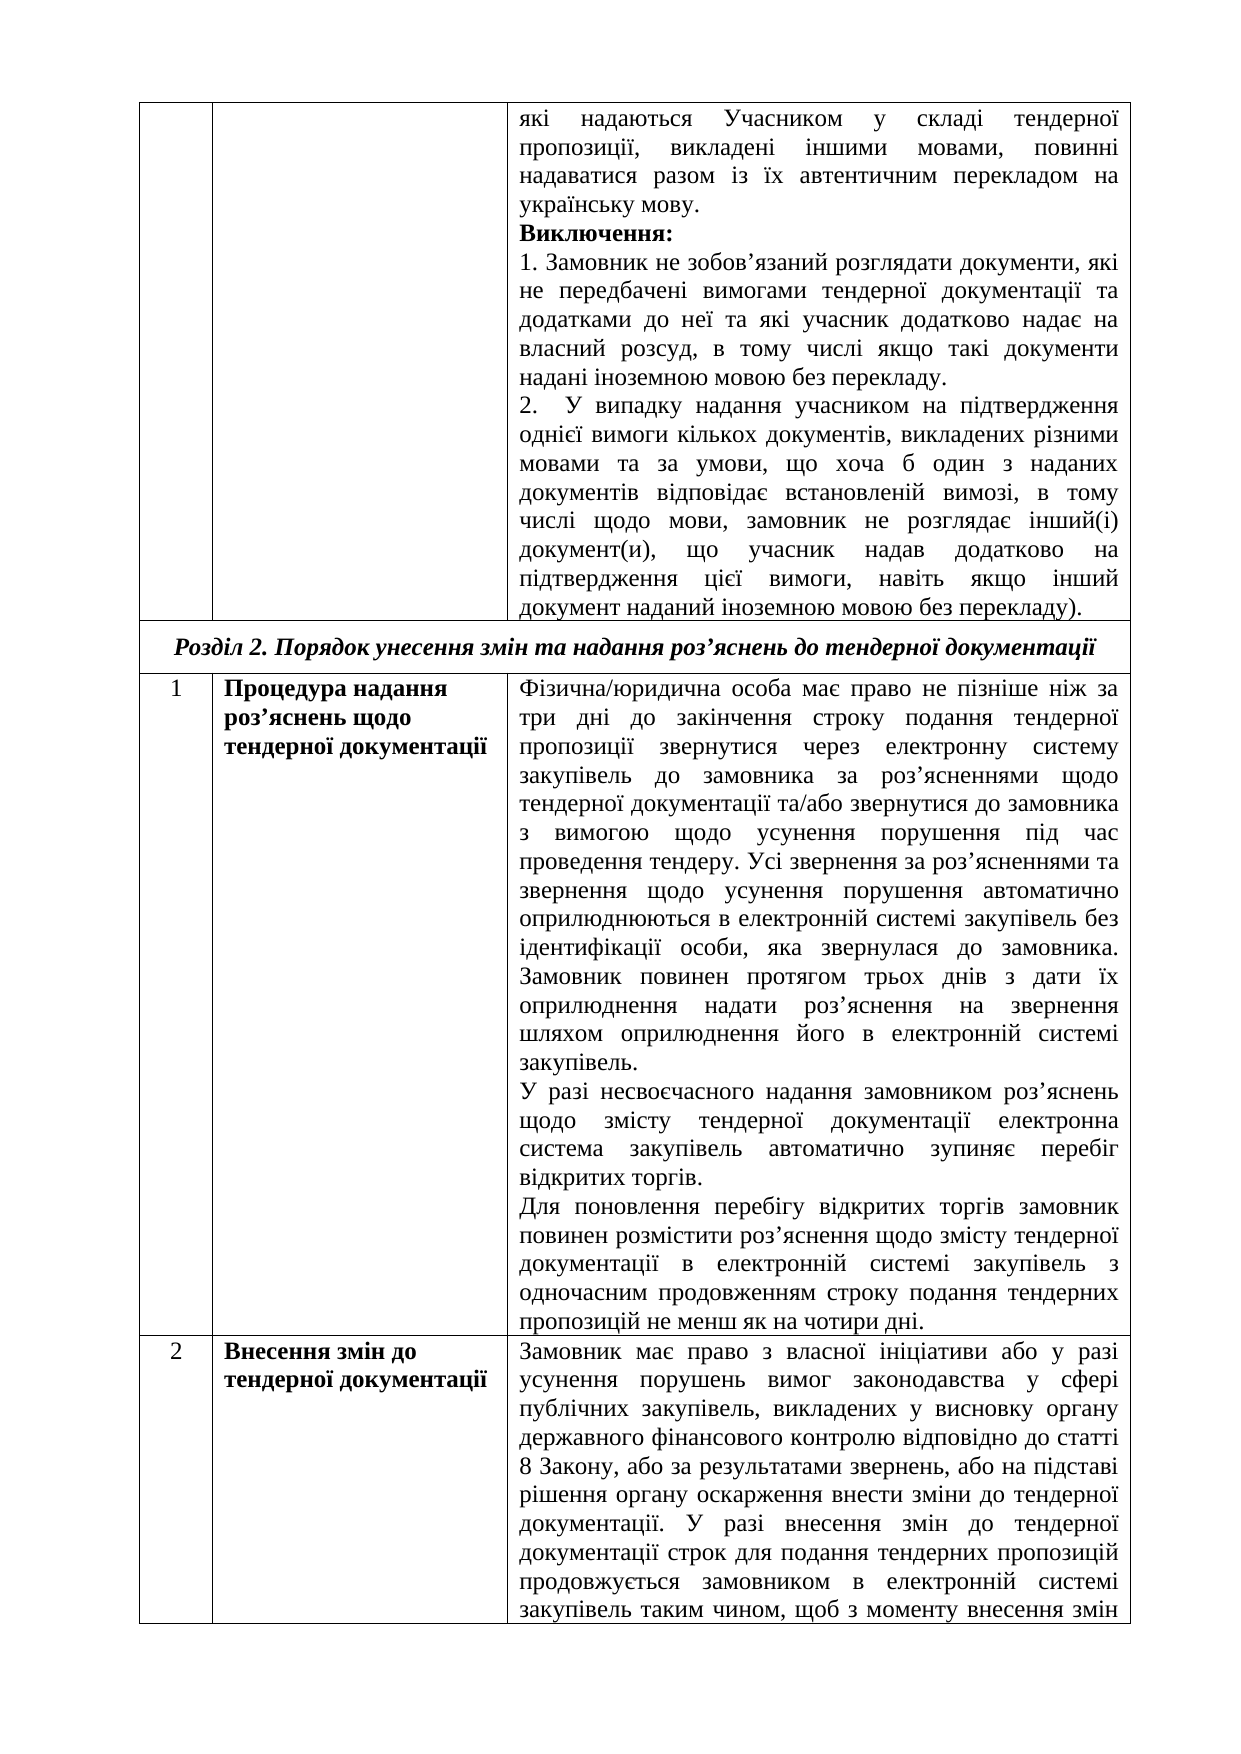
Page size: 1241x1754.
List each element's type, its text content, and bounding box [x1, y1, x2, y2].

table_cell Розділ 2. Порядок унесення змін та надання роз’яснень до тендерної документації [140, 621, 1130, 672]
table_cell 2 [140, 1336, 212, 1623]
table_cell 1 [140, 674, 212, 1335]
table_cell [508, 103, 1130, 620]
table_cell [213, 1336, 507, 1623]
table_cell Фізична/юридична особа має право не пізніше ніж за три дні до закінчення строку подання тендерної пропозиції звернутися через електронну систему закупівель до замовника за роз’ясненнями щодо тендерної документації та/або звернутися до замовника з вимогою щодо усунення порушення під час проведення тендеру. Усі звернення за роз’ясненнями та звернення щодо усунення порушення автоматично оприлюднюються в електронній системі закупівель без ідентифікації особи, яка звернулася до замовника. Замовник повинен протягом трьох днів з дати їх оприлюднення надати роз’яснення на звернення шляхом оприлюднення його в електронній системі закупівель. У разі несвоєчасного надання замовником роз’яснень щодо змісту тендерної документації електронна система закупівель автоматично зупиняє перебіг відкритих торгів. Для поновлення перебігу відкритих торгів замовник повинен розмістити роз’яснення щодо змісту тендерної документації в електронній системі закупівель з одночасним продовженням строку подання тендерних пропозицій не менш як на чотири дні. [508, 674, 1130, 1335]
table_cell Процедура надання роз’яснень щодо тендерної документації [213, 674, 507, 1335]
table_cell 7 [140, 103, 212, 620]
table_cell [213, 103, 507, 620]
